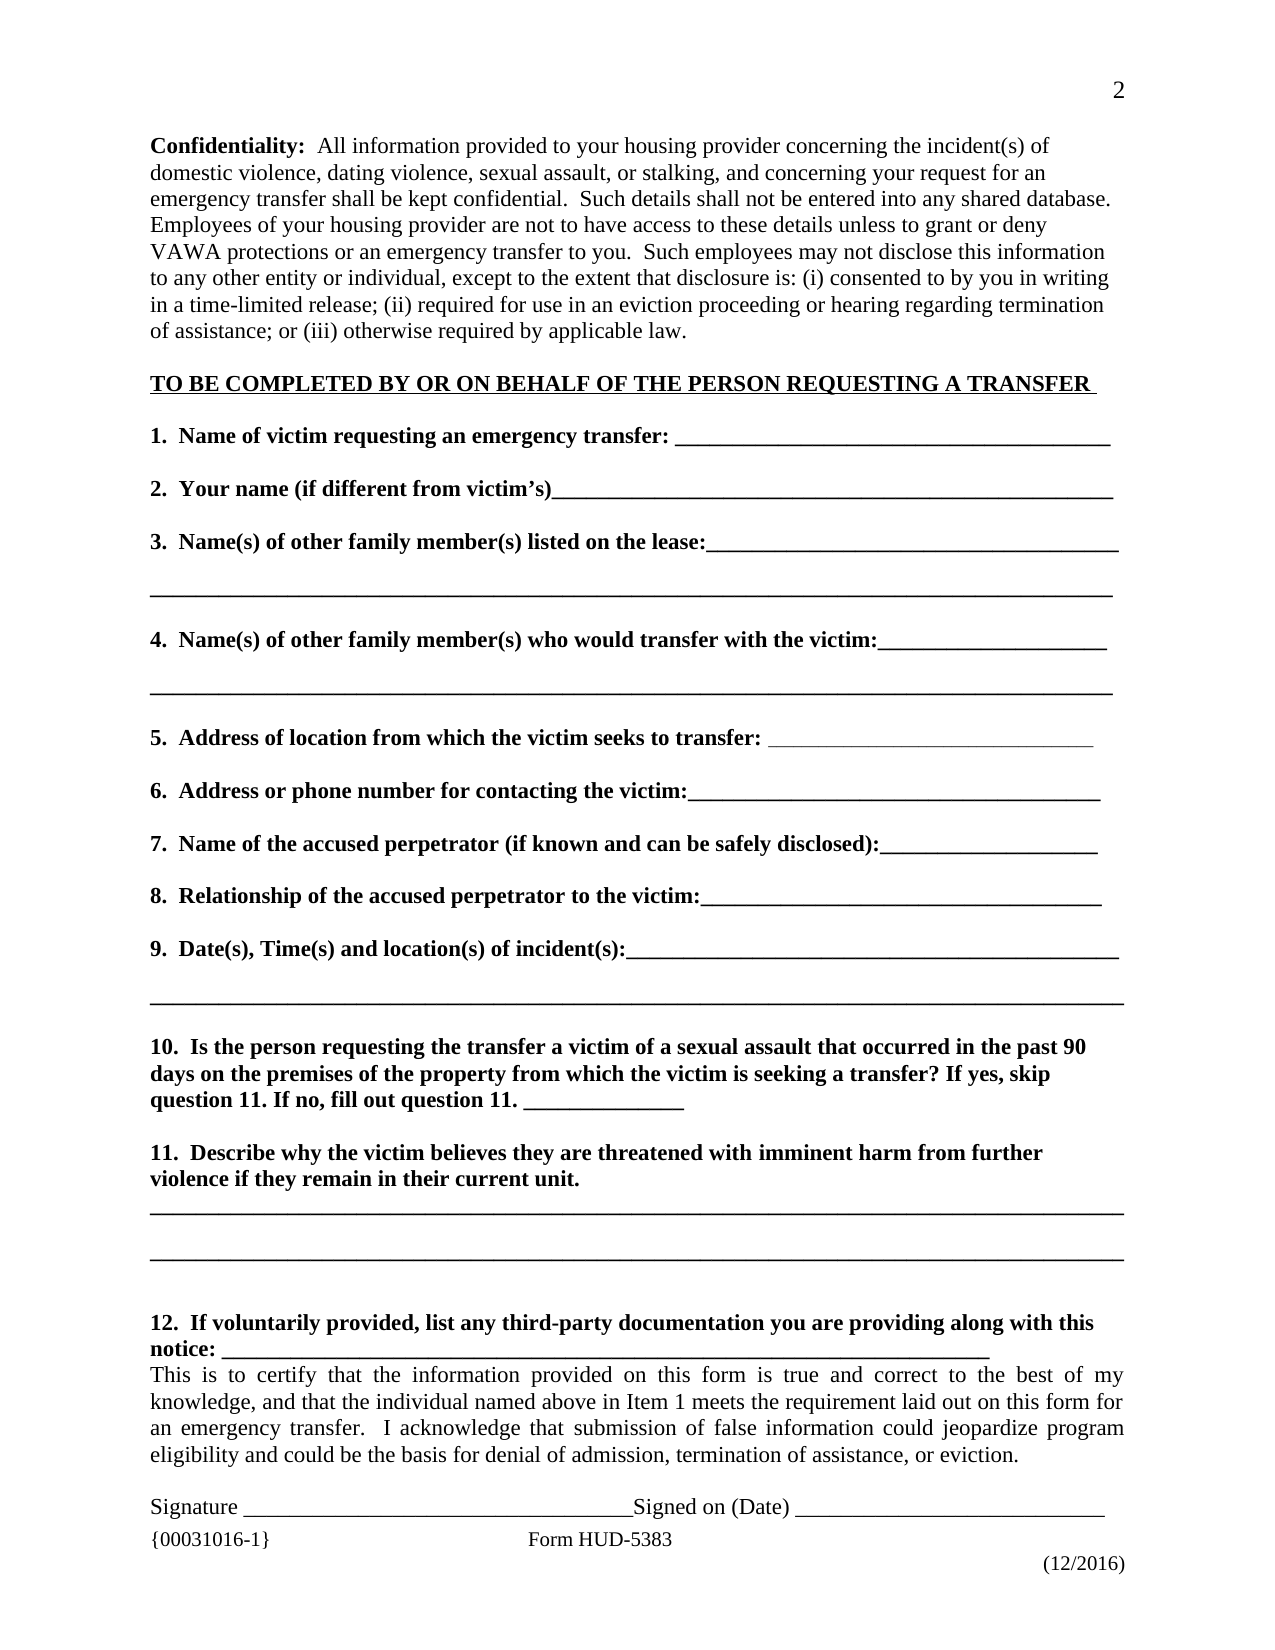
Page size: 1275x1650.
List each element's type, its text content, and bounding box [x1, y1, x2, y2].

text 3. Name(s) of other family member(s) listed on the lease:____________________________________ [150, 528, 1125, 554]
text Signature __________________________________Signed on (Date) ___________________________ [150, 1493, 1125, 1520]
text 1. Name of victim requesting an emergency transfer: ______________________________________ [150, 422, 1125, 449]
text 7. Name of the accused perpetrator (if known and can be safely disclosed):___________________ [150, 830, 1125, 856]
text This is to certify that the information provided on this form is true and correct to the best of my knowledge, and that the individual named above in Item 1 meets the requirement laid out on this form for an emergency transfer. I acknowledge that submission of false information could jeopardize program eligibility and could be the basis for denial of admission, termination of assistance, or eviction. [150, 1362, 1125, 1467]
text _____________________________________________________________________________________ [150, 1191, 1125, 1218]
text Confidentiality: All information provided to your housing provider concerning the incident(s) of domestic violence, dating violence, sexual assault, or stalking, and concerning your request for an emergency transfer shall be kept confidential. Such details shall not be entered into any shared database. Employees of your housing provider are not to have access to these details unless to grant or deny VAWA protections or an emergency transfer to you. Such employees may not disclose this information to any other entity or individual, except to the extent that disclosure is: (i) consented to by you in writing in a time-limited release; (ii) required for use in an eviction proceeding or hearing regarding termination of assistance; or (iii) otherwise required by applicable law. [150, 132, 1125, 343]
text TO BE COMPLETED BY OR ON BEHALF OF THE PERSON REQUESTING A TRANSFER [150, 370, 1125, 396]
text 5. Address of location from which the victim seeks to transfer: _______________________________________ [150, 724, 1125, 751]
text 10. Is the person requesting the transfer a victim of a sexual assault that occurred in the past 90 days on the premises of the property from which the victim is seeking a transfer? If yes, skip question 11. If no, fill out question 11. ______________ [150, 1033, 1125, 1112]
text 4. Name(s) of other family member(s) who would transfer with the victim:____________________ [150, 626, 1125, 652]
text _____________________________________________________________________________________ [150, 1237, 1125, 1263]
text ____________________________________________________________________________________ [150, 672, 1125, 698]
text 8. Relationship of the accused perpetrator to the victim:___________________________________ [150, 882, 1125, 909]
text 12. If voluntarily provided, list any third-party documentation you are providing along with this notice: ___________________________________________________________________ [150, 1309, 1125, 1362]
text 6. Address or phone number for contacting the victim:____________________________________ [150, 777, 1125, 803]
text _____________________________________________________________________________________ [150, 981, 1125, 1007]
text 11. Describe why the victim believes they are threatened with imminent harm from further violence if they remain in their current unit. [150, 1139, 1125, 1191]
text 9. Date(s), Time(s) and location(s) of incident(s):___________________________________________ [150, 935, 1125, 961]
text ____________________________________________________________________________________ [150, 573, 1125, 600]
text 2. Your name (if different from victim’s)_________________________________________________ [150, 475, 1125, 501]
